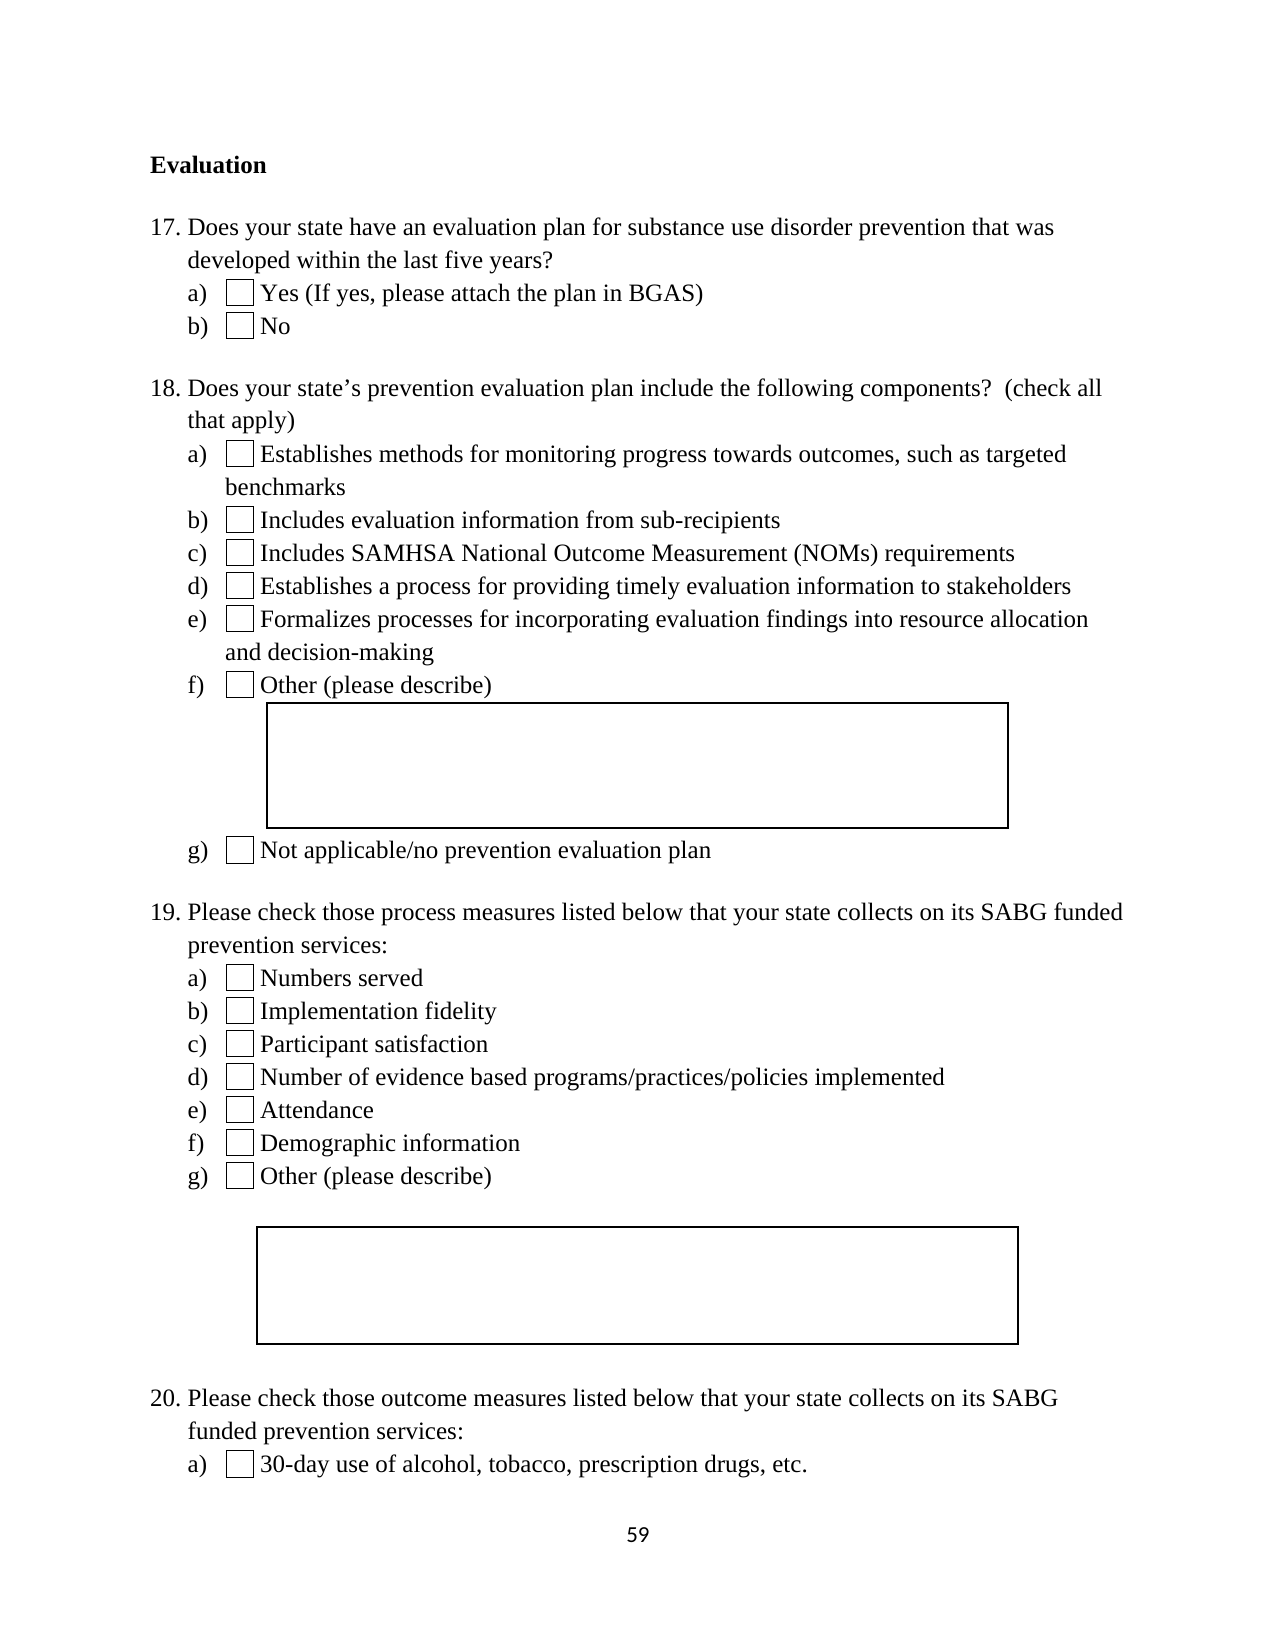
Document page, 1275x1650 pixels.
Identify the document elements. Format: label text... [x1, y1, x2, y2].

list Participant satisfaction [187, 1029, 1125, 1057]
list Formalizes processes for incorporating evaluation findings into resource allocation and decision-making [187, 604, 1125, 666]
list No [187, 311, 1125, 339]
list Other (please describe) [187, 670, 1125, 698]
list Attendance [187, 1095, 1125, 1123]
list Implementation fidelity [187, 996, 1125, 1024]
list Please check those process measures listed below that your state collects on its SABG funded prevention services: [150, 897, 1125, 958]
list Demographic information [187, 1128, 1125, 1157]
list Includes evaluation information from sub-recipients [187, 505, 1125, 533]
list Establishes methods for monitoring progress towards outcomes, such as targeted benchmarks [187, 439, 1125, 500]
list Other (please describe) [187, 1161, 1125, 1189]
list Includes SAMHSA National Outcome Measurement (NOMs) requirements [187, 538, 1125, 566]
list Does your state’s prevention evaluation plan include the following components? (check all that apply) [150, 373, 1125, 434]
list Number of evidence based programs/practices/policies implemented [187, 1062, 1125, 1091]
list Numbers served [187, 963, 1125, 991]
list Does your state have an evaluation plan for substance use disorder prevention that was developed within the last five years? [150, 212, 1125, 273]
list Not applicable/no prevention evaluation plan [187, 835, 1125, 864]
list Please check those outcome measures listed below that your state collects on its SABG funded prevention services: [150, 1383, 1125, 1445]
text Evaluation [150, 150, 1125, 179]
list Yes (If yes, please attach the plan in BGAS) [187, 278, 1125, 307]
list Establishes a process for providing timely evaluation information to stakeholders [187, 571, 1125, 599]
list 30-day use of alcohol, tobacco, prescription drugs, etc. [187, 1449, 1125, 1478]
